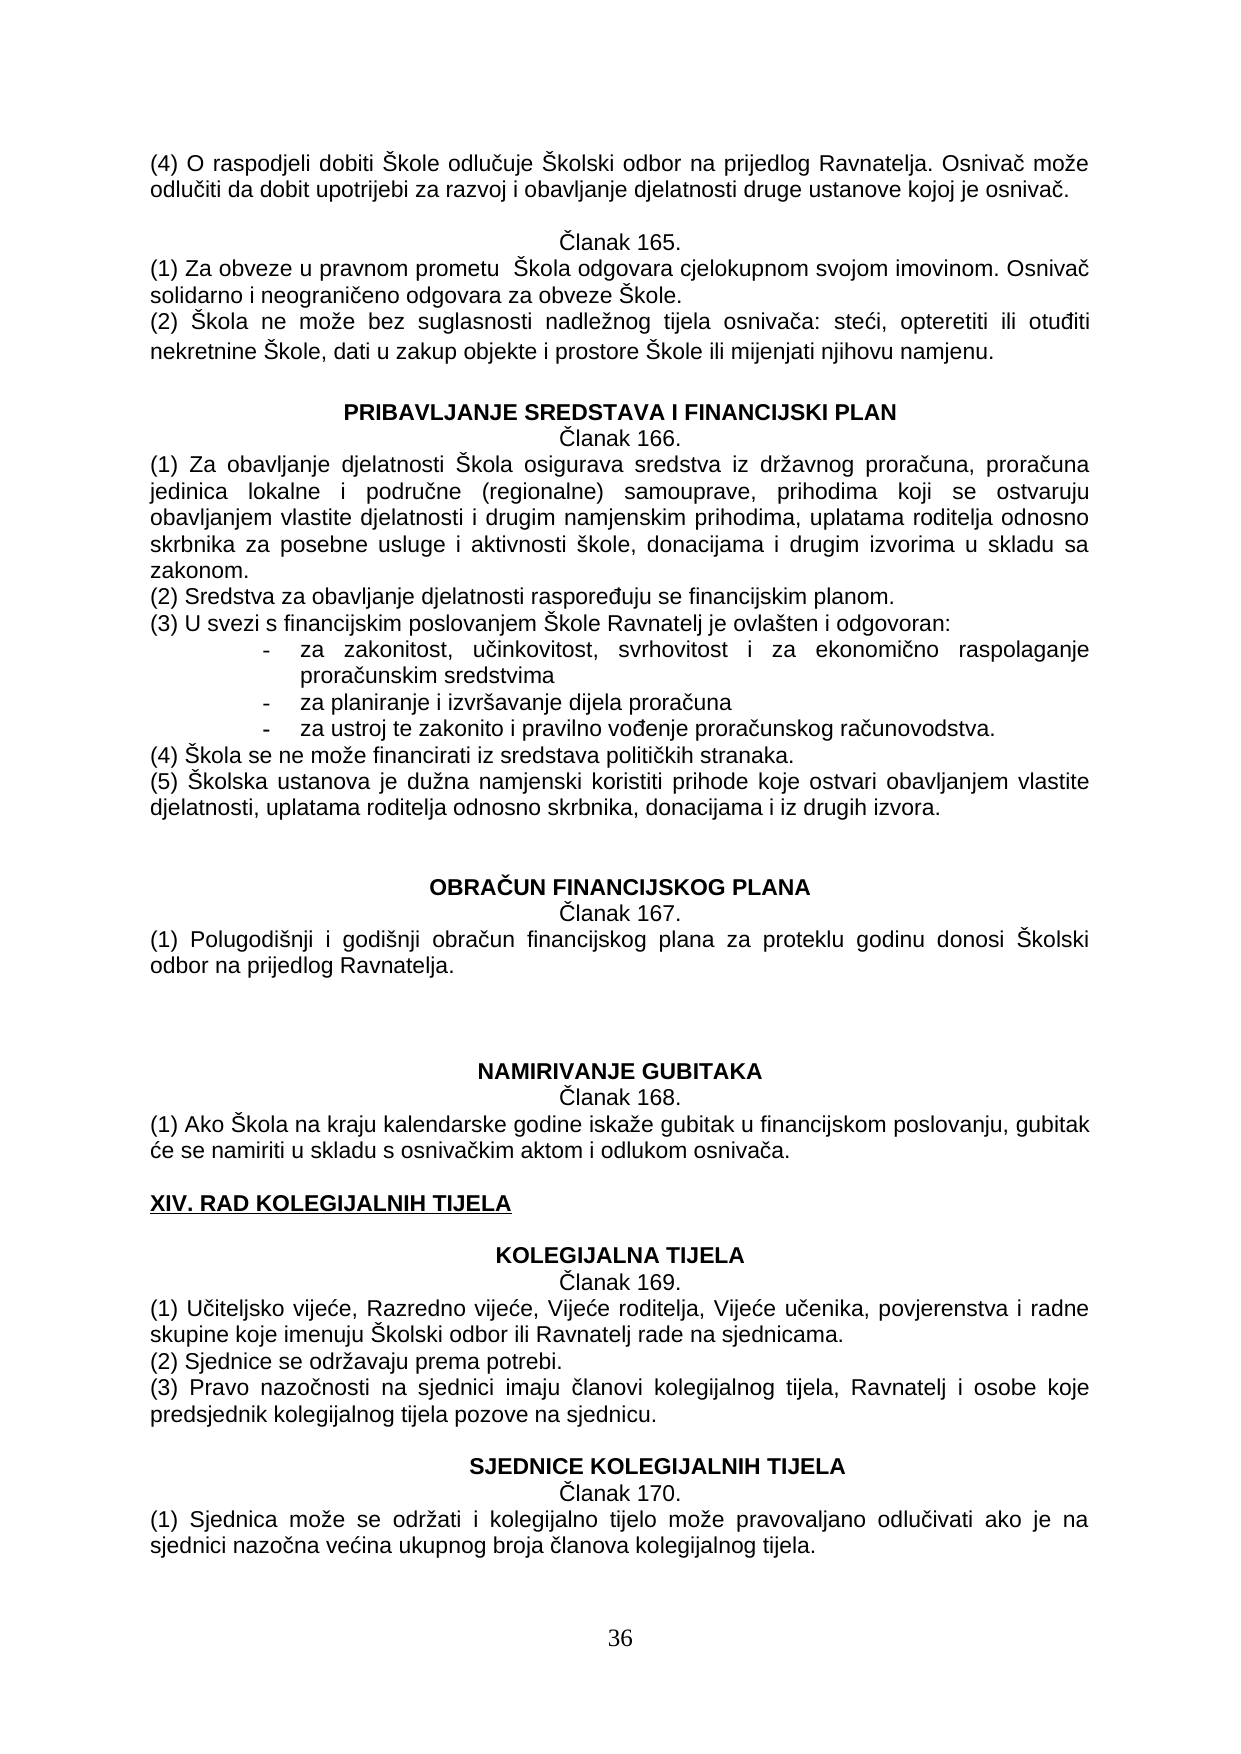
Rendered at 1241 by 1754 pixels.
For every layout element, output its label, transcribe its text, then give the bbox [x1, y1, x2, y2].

text (1) Polugodišnji i godišnji obračun financijskog plana za proteklu godinu donosi Školski odbor na prijedlog Ravnatelja. [150, 926, 1090, 979]
text (3) U svezi s financijskim poslovanjem Škole Ravnatelj je ovlašten i odgovoran: [150, 609, 1090, 636]
text (2) Škola ne može bez suglasnosti nadležnog tijela osnivača: steći, opteretiti ili otuđiti nekretnine Škole, dati u zakup objekte i prostore Škole ili mijenjati njihovu namjenu. [150, 308, 1090, 365]
text (4) O raspodjeli dobiti Škole odlučuje Školski odbor na prijedlog Ravnatelja. Osnivač može odlučiti da dobit upotrijebi za razvoj i obavljanje djelatnosti druge ustanove kojoj je osnivač. [150, 150, 1090, 203]
text NAMIRIVANJE GUBITAKA [150, 1058, 1090, 1084]
text (1) Za obveze u pravnom prometu Škola odgovara cjelokupnom svojom imovinom. Osnivač solidarno i neograničeno odgovara za obveze Škole. [150, 255, 1090, 308]
text Članak 166. [150, 425, 1090, 451]
text (5) Školska ustanova je dužna namjenski koristiti prihode koje ostvari obavljanjem vlastite djelatnosti, uplatama roditelja odnosno skrbnika, donacijama i iz drugih izvora. [150, 768, 1090, 821]
text Članak 169. [150, 1269, 1090, 1295]
text Članak 165. [150, 229, 1090, 255]
text Članak 168. [150, 1084, 1090, 1111]
text (3) Pravo nazočnosti na sjednici imaju članovi kolegijalnog tijela, Ravnatelj i osobe koje predsjednik kolegijalnog tijela pozove na sjednicu. [150, 1374, 1090, 1427]
text Članak 170. [150, 1479, 1090, 1506]
list za zakonitost, učinkovitost, svrhovitost i za ekonomično raspolaganje proračunskim sredstvima [262, 636, 1090, 689]
list za planiranje i izvršavanje dijela proračuna [262, 689, 1090, 715]
text (1) Za obavljanje djelatnosti Škola osigurava sredstva iz državnog proračuna, proračuna jedinica lokalne i područne (regionalne) samouprave, prihodima koji se ostvaruju obavljanjem vlastite djelatnosti i drugim namjenskim prihodima, uplatama roditelja odnosno skrbnika za posebne usluge i aktivnosti škole, donacijama i drugim izvorima u skladu sa zakonom. [150, 451, 1090, 583]
text (4) Škola se ne može financirati iz sredstava političkih stranaka. [150, 742, 1090, 768]
text PRIBAVLJANJE SREDSTAVA I FINANCIJSKI PLAN [150, 399, 1090, 425]
text KOLEGIJALNA TIJELA [150, 1242, 1090, 1269]
text OBRAČUN FINANCIJSKOG PLANA [150, 873, 1090, 900]
text (2) Sredstva za obavljanje djelatnosti raspoređuju se financijskim planom. [150, 583, 1090, 609]
text XIV. RAD KOLEGIJALNIH TIJELA [150, 1190, 1090, 1216]
list za ustroj te zakonito i pravilno vođenje proračunskog računovodstva. [262, 715, 1090, 742]
text Članak 167. [150, 900, 1090, 926]
text (1) Sjednica može se održati i kolegijalno tijelo može pravovaljano odlučivati ako je na sjednici nazočna većina ukupnog broja članova kolegijalnog tijela. [150, 1506, 1090, 1559]
text (1) Ako Škola na kraju kalendarske godine iskaže gubitak u financijskom poslovanju, gubitak će se namiriti u skladu s osnivačkim aktom i odlukom osnivača. [150, 1111, 1090, 1163]
text (1) Učiteljsko vijeće, Razredno vijeće, Vijeće roditelja, Vijeće učenika, povjerenstva i radne skupine koje imenuju Školski odbor ili Ravnatelj rade na sjednicama. [150, 1295, 1090, 1348]
text SJEDNICE KOLEGIJALNIH TIJELA [225, 1453, 1090, 1479]
text (2) Sjednice se održavaju prema potrebi. [150, 1348, 1090, 1374]
